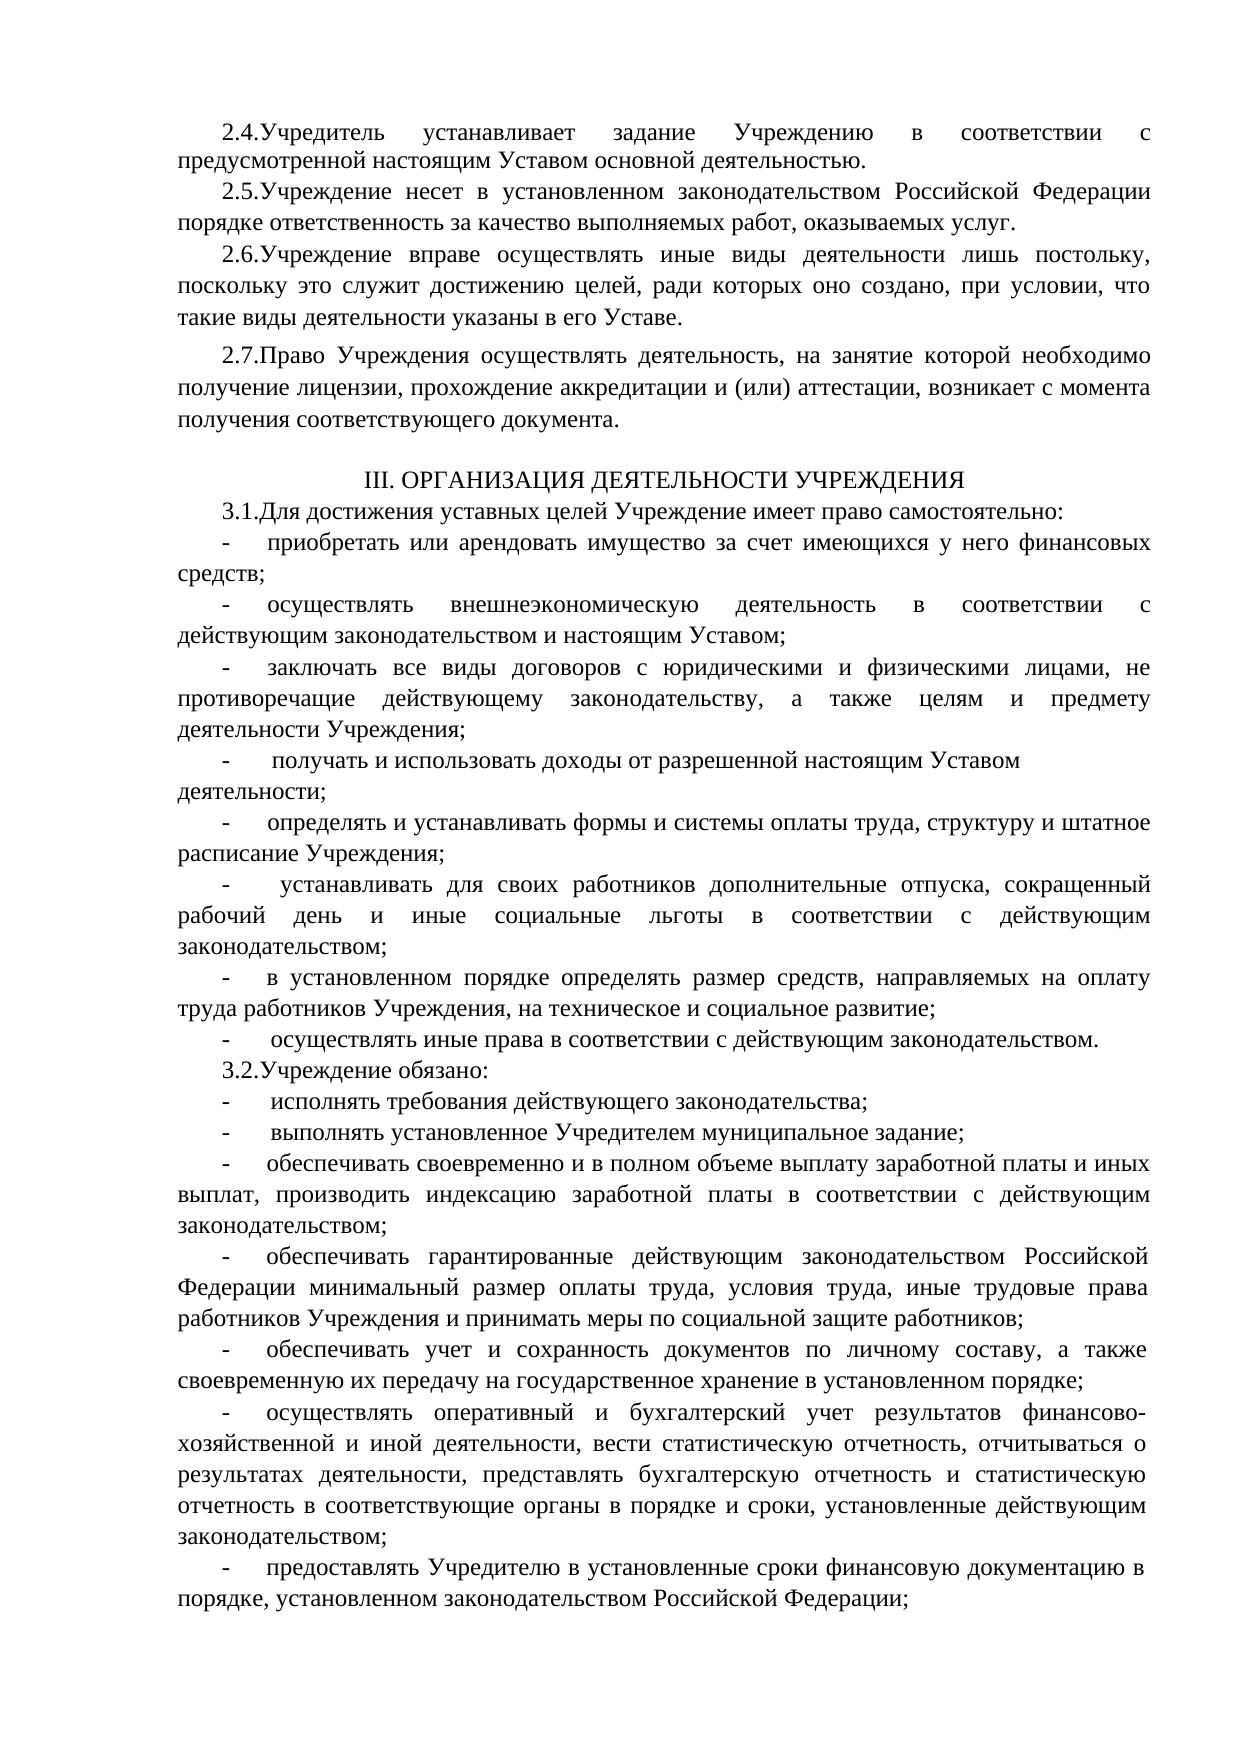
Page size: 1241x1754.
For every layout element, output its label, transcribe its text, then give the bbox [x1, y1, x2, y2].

list выполнять установленное Учредителем муниципальное задание; [177, 1116, 1152, 1147]
list определять и устанавливать формы и системы оплаты труда, структуру и штатное расписание Учреждения; [177, 805, 1152, 867]
list заключать все виды договоров с юридическими и физическими лицами, не противоречащие действующему законодательству, а также целям и предмету деятельности Учреждения; [177, 650, 1152, 743]
list обеспечивать учет и сохранность документов по личному составу, а также своевременную их передачу на государственное хранение в установленном порядке; [177, 1333, 1148, 1395]
text III. ОРГАНИЗАЦИЯ ДЕЯТЕЛЬНОСТИ УЧРЕЖДЕНИЯ [177, 464, 1152, 495]
list осуществлять оперативный и бухгалтерский учет результатов финансово-хозяйственной и иной деятельности, вести статистическую отчетность, отчитываться о результатах деятельности, представлять бухгалтерскую отчетность и статистическую отчетность в соответствующие органы в порядке и сроки, установленные действующим законодательством; [177, 1395, 1147, 1550]
list в установленном порядке определять размер средств, направляемых на оплату труда работников Учреждения, на техническое и социальное развитие; [177, 961, 1152, 1023]
list обеспечивать своевременно и в полном объеме выплату заработной платы и иных выплат, производить индексацию заработной платы в соответствии с действующим законодательством; [177, 1147, 1152, 1240]
list исполнять требования действующего законодательства; [177, 1085, 1152, 1116]
list приобретать или арендовать имущество за счет имеющихся у него финансовых средств; [177, 526, 1152, 588]
text 3.1.Для достижения уставных целей Учреждение имеет право самостоятельно: [177, 495, 1152, 526]
text 2.6.Учреждение вправе осуществлять иные виды деятельности лишь постольку, поскольку это служит достижению целей, ради которых оно создано, при условии, что такие виды деятельности указаны в его Уставе. [177, 237, 1152, 331]
list обеспечивать гарантированные действующим законодательством Российской Федерации минимальный размер оплаты труда, условия труда, иные трудовые права работников Учреждения и принимать меры по социальной защите работников; [177, 1240, 1149, 1333]
list получать и использовать доходы от разрешенной настоящим Уставом деятельности; [177, 743, 1152, 805]
list осуществлять иные права в соответствии с действующим законодательством. [177, 1023, 1152, 1054]
text 2.4.Учредитель устанавливает задание Учреждению в соответствии с предусмотренной настоящим Уставом основной деятельностью. [177, 118, 1152, 174]
list устанавливать для своих работников дополнительные отпуска, сокращенный рабочий день и иные социальные льготы в соответствии с действующим законодательством; [177, 867, 1152, 961]
text 2.5.Учреждение несет в установленном законодательством Российской Федерации порядке ответственность за качество выполняемых работ, оказываемых услуг. [177, 174, 1152, 237]
text 2.7.Право Учреждения осуществлять деятельность, на занятие которой необходимо получение лицензии, прохождение аккредитации и (или) аттестации, возникает с момента получения соответствующего документа. [177, 338, 1152, 434]
text 3.2.Учреждение обязано: [177, 1054, 1152, 1085]
list осуществлять внешнеэкономическую деятельность в соответствии с действующим законодательством и настоящим Уставом; [177, 588, 1152, 650]
list предоставлять Учредителю в установленные сроки финансовую документацию в порядке, установленном законодательством Российской Федерации; [177, 1550, 1146, 1612]
